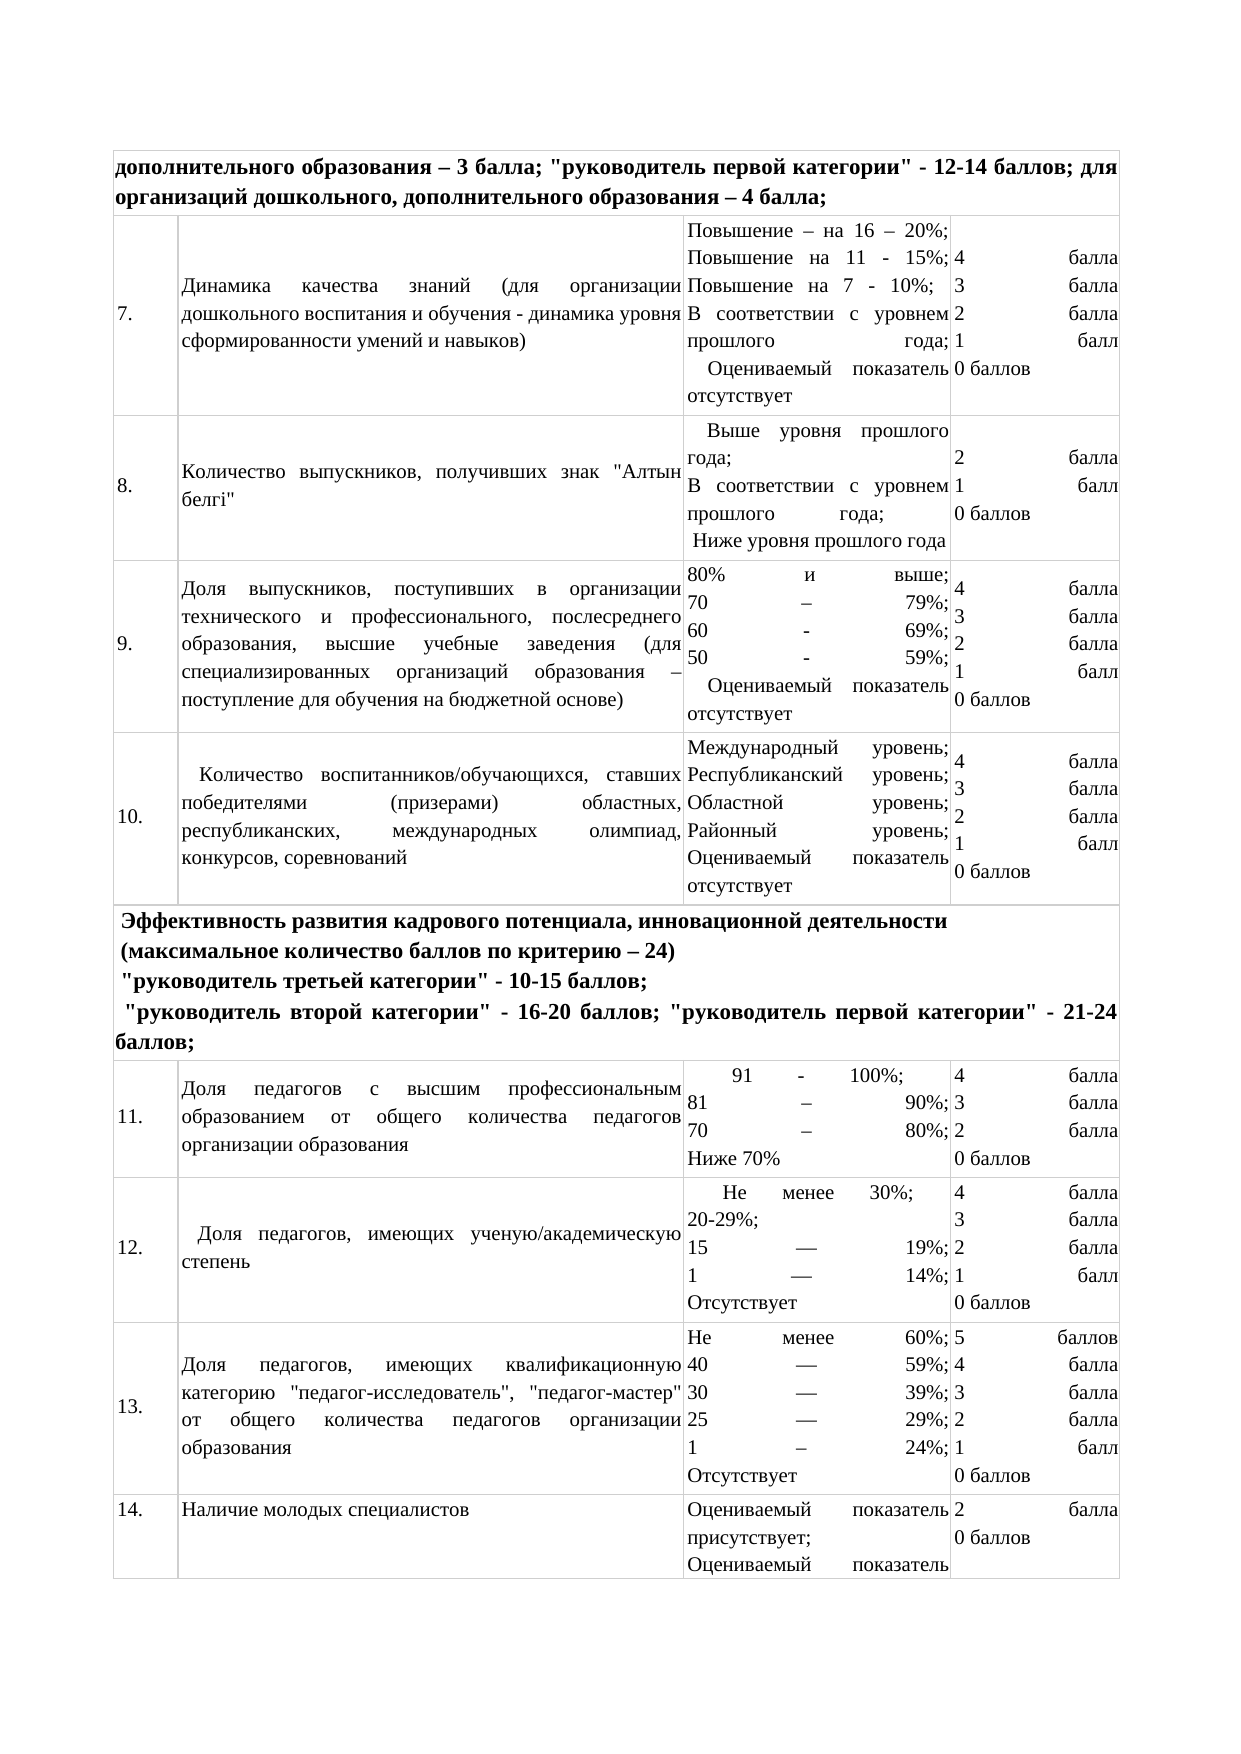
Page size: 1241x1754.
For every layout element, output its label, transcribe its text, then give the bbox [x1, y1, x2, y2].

table_cell Динамика качества знаний (для организации дошкольного воспитания и обучения - динамика уровня сформированности умений и навыков) [179, 216, 683, 415]
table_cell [684, 1495, 950, 1578]
table_cell 2 балла 0 баллов [951, 1495, 1119, 1578]
table_cell Количество воспитанников/обучающихся, ставших победителями (призерами) областных, республиканских, международных олимпиад, конкурсов, соревнований [179, 733, 683, 904]
table_cell 10. [114, 733, 177, 904]
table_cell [114, 151, 1119, 215]
table_cell 91 - 100%; 81 – 90%; 70 – 80%; Ниже 70% [684, 1061, 950, 1177]
table_cell 5 баллов 4 балла 3 балла 2 балла 1 балл 0 баллов [951, 1323, 1119, 1494]
table_cell 14. [114, 1495, 177, 1578]
table_cell 7. [114, 216, 177, 415]
table_cell Эффективность развития кадрового потенциала, инновационной деятельности (максимальное количество баллов по критерию – 24) "руководитель третьей категории" - 10-15 баллов; "руководитель второй категории" - 16-20 баллов; "руководитель первой категории" - 21-24 баллов; [114, 906, 1119, 1060]
table_cell Не менее 30%; 20-29%; 15 — 19%; 1 — 14%; Отсутствует [684, 1178, 950, 1322]
table_cell 13. [114, 1323, 177, 1494]
table_cell Выше уровня прошлого года; В соответствии с уровнем прошлого года; Ниже уровня прошлого года [684, 416, 950, 559]
table_cell 4 балла 3 балла 2 балла 1 балл 0 баллов [951, 216, 1119, 415]
table_cell 2 балла 1 балл 0 баллов [951, 416, 1119, 559]
table_cell Международный уровень; Республиканский уровень; Областной уровень; Районный уровень; Оцениваемый показатель отсутствует [684, 733, 950, 904]
table_cell 8. [114, 416, 177, 559]
table_cell Доля педагогов, имеющих ученую/академическую степень [179, 1178, 683, 1322]
table_cell 4 балла 3 балла 2 балла 1 балл 0 баллов [951, 1178, 1119, 1322]
table_cell Доля выпускников, поступивших в организации технического и профессионального, послесреднего образования, высшие учебные заведения (для специализированных организаций образования – поступление для обучения на бюджетной основе) [179, 561, 683, 732]
table_cell Повышение – на 16 – 20%; Повышение на 11 - 15%; Повышение на 7 - 10%; В соответствии с уровнем прошлого года; Оцениваемый показатель отсутствует [684, 216, 950, 415]
table_cell Не менее 60%; 40 — 59%; 30 — 39%; 25 — 29%; 1 – 24%; Отсутствует [684, 1323, 950, 1494]
table_cell 80% и выше; 70 – 79%; 60 - 69%; 50 - 59%; Оцениваемый показатель отсутствует [684, 561, 950, 732]
table_cell Доля педагогов с высшим профессиональным образованием от общего количества педагогов организации образования [179, 1061, 683, 1177]
table_cell Количество выпускников, получивших знак "Алтын белгi" [179, 416, 683, 559]
table_cell 4 балла 3 балла 2 балла 0 баллов [951, 1061, 1119, 1177]
table_cell Доля педагогов, имеющих квалификационную категорию "педагог-исследователь", "педагог-мастер" от общего количества педагогов организации образования [179, 1323, 683, 1494]
table_cell 9. [114, 561, 177, 732]
table_cell 12. [114, 1178, 177, 1322]
table_cell 11. [114, 1061, 177, 1177]
table_cell 4 балла 3 балла 2 балла 1 балл 0 баллов [951, 561, 1119, 732]
table_cell 4 балла 3 балла 2 балла 1 балл 0 баллов [951, 733, 1119, 904]
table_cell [179, 1495, 683, 1578]
